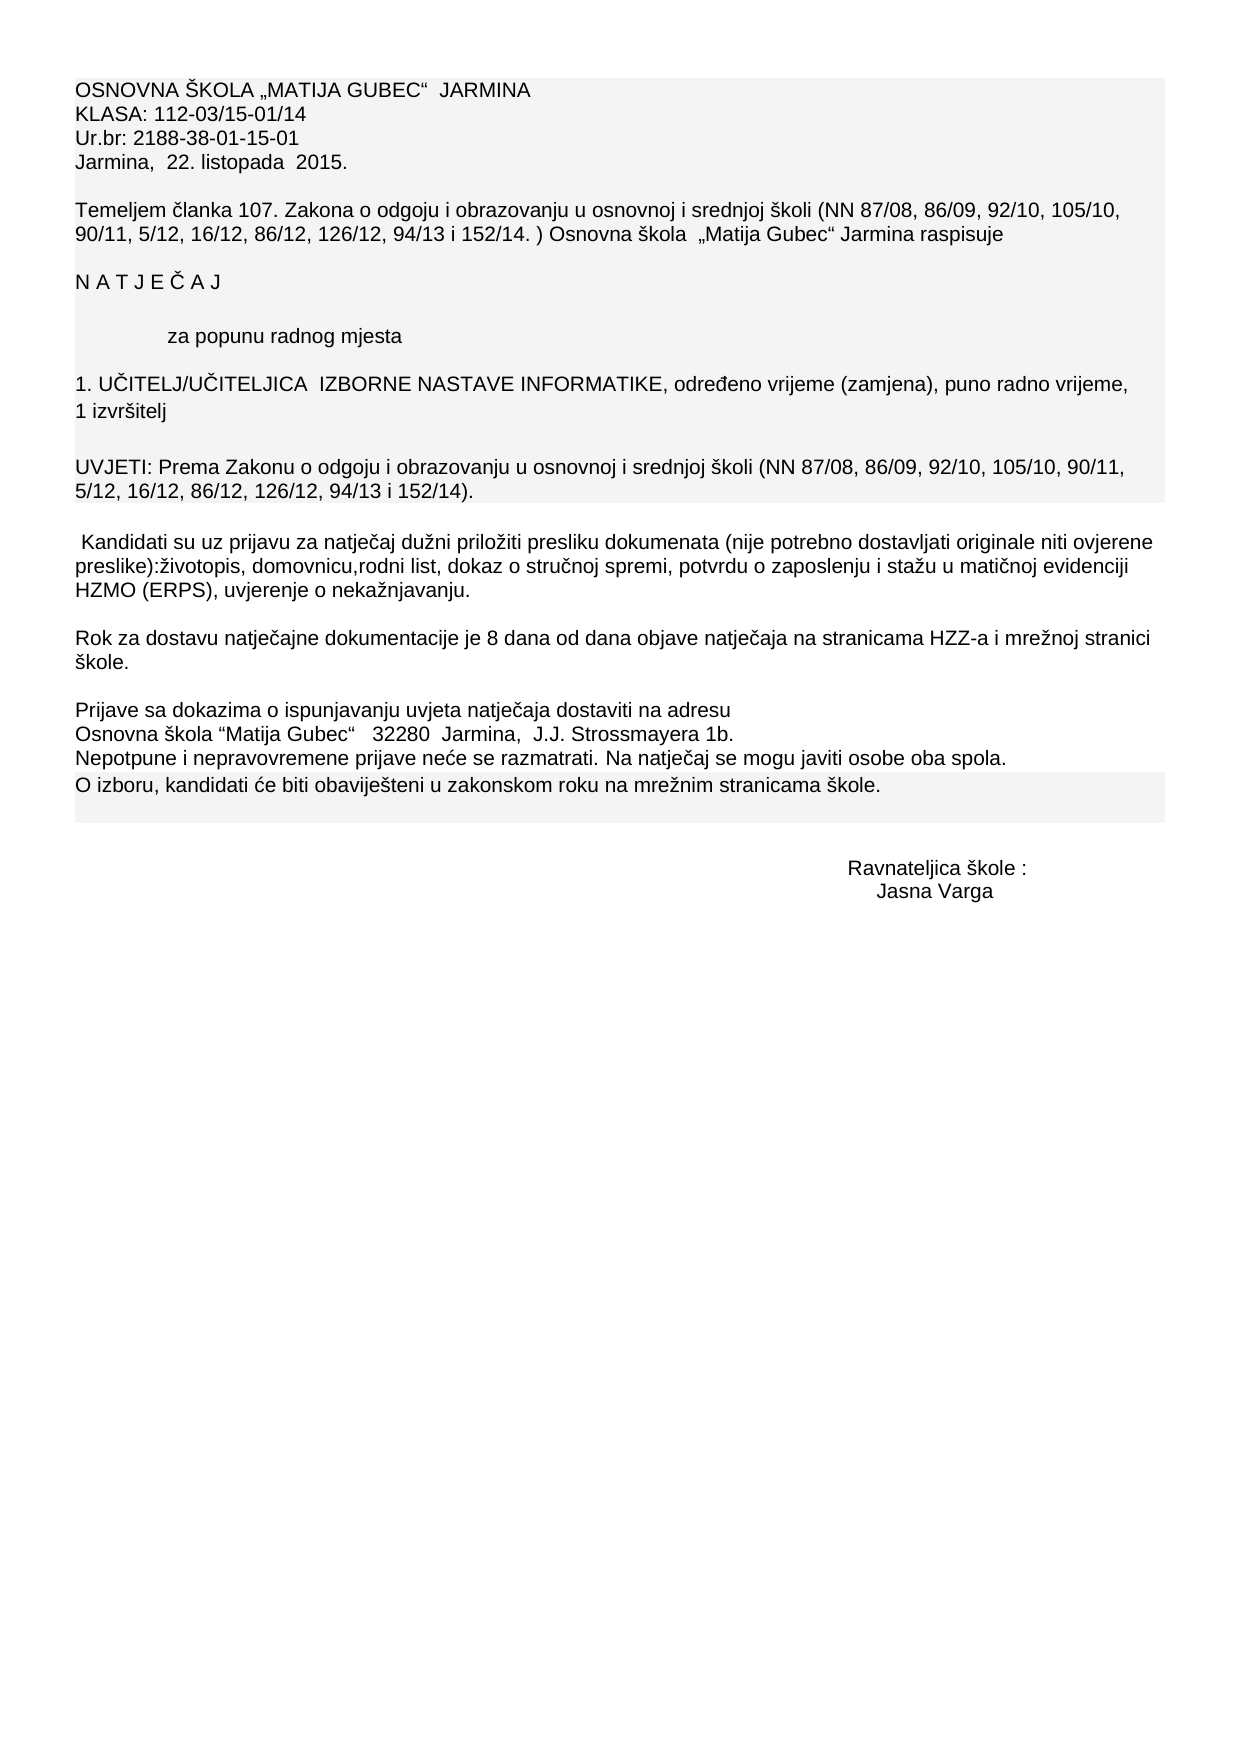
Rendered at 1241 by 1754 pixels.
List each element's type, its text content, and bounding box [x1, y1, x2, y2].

text OSNOVNA ŠKOLA „MATIJA GUBEC“ JARMINA KLASA: 112-03/15-01/14 Ur.br: 2188-38-01-15-01 Jarmina, 22. listopada 2015. Temeljem članka 107. Zakona o odgoju i obrazovanju u osnovnoj i srednjoj školi (NN 87/08, 86/09, 92/10, 105/10, 90/11, 5/12, 16/12, 86/12, 126/12, 94/13 i 152/14. ) Osnovna škola „Matija Gubec“ Jarmina raspisuje N A T J E Č A J [75, 78, 1165, 294]
text Ravnateljica škole : Jasna Varga [75, 855, 1165, 932]
text UVJETI: Prema Zakonu o odgoju i obrazovanju u osnovnoj i srednjoj školi (NN 87/08, 86/09, 92/10, 105/10, 90/11, 5/12, 16/12, 86/12, 126/12, 94/13 i 152/14). [75, 455, 1165, 503]
text Osnovna škola “Matija Gubec“ 32280 Jarmina, J.J. Strossmayera 1b. [75, 721, 1165, 745]
text 1 izvršitelj [75, 399, 1165, 452]
text O izboru, kandidati će biti obaviješteni u zakonskom roku na mrežnim stranicama škole. [75, 772, 1165, 796]
text za popunu radnog mjesta 1. UČITELJ/UČITELJICA IZBORNE NASTAVE INFORMATIKE, određeno vrijeme (zamjena), puno radno vrijeme, [75, 324, 1165, 396]
text Kandidati su uz prijavu za natječaj dužni priložiti presliku dokumenata (nije potrebno dostavljati originale niti ovjerene preslike):životopis, domovnicu,rodni list, dokaz o stručnoj spremi, potvrdu o zaposlenju i stažu u matičnoj evidenciji HZMO (ERPS), uvjerenje o nekažnjavanju. [75, 530, 1165, 602]
text Rok za dostavu natječajne dokumentacije je 8 dana od dana objave natječaja na stranicama HZZ-a i mrežnoj stranici škole. [75, 626, 1165, 673]
text Nepotpune i nepravovremene prijave neće se razmatrati. Na natječaj se mogu javiti osobe oba spola. [75, 745, 1165, 769]
text Prijave sa dokazima o ispunjavanju uvjeta natječaja dostaviti na adresu [75, 697, 1165, 721]
